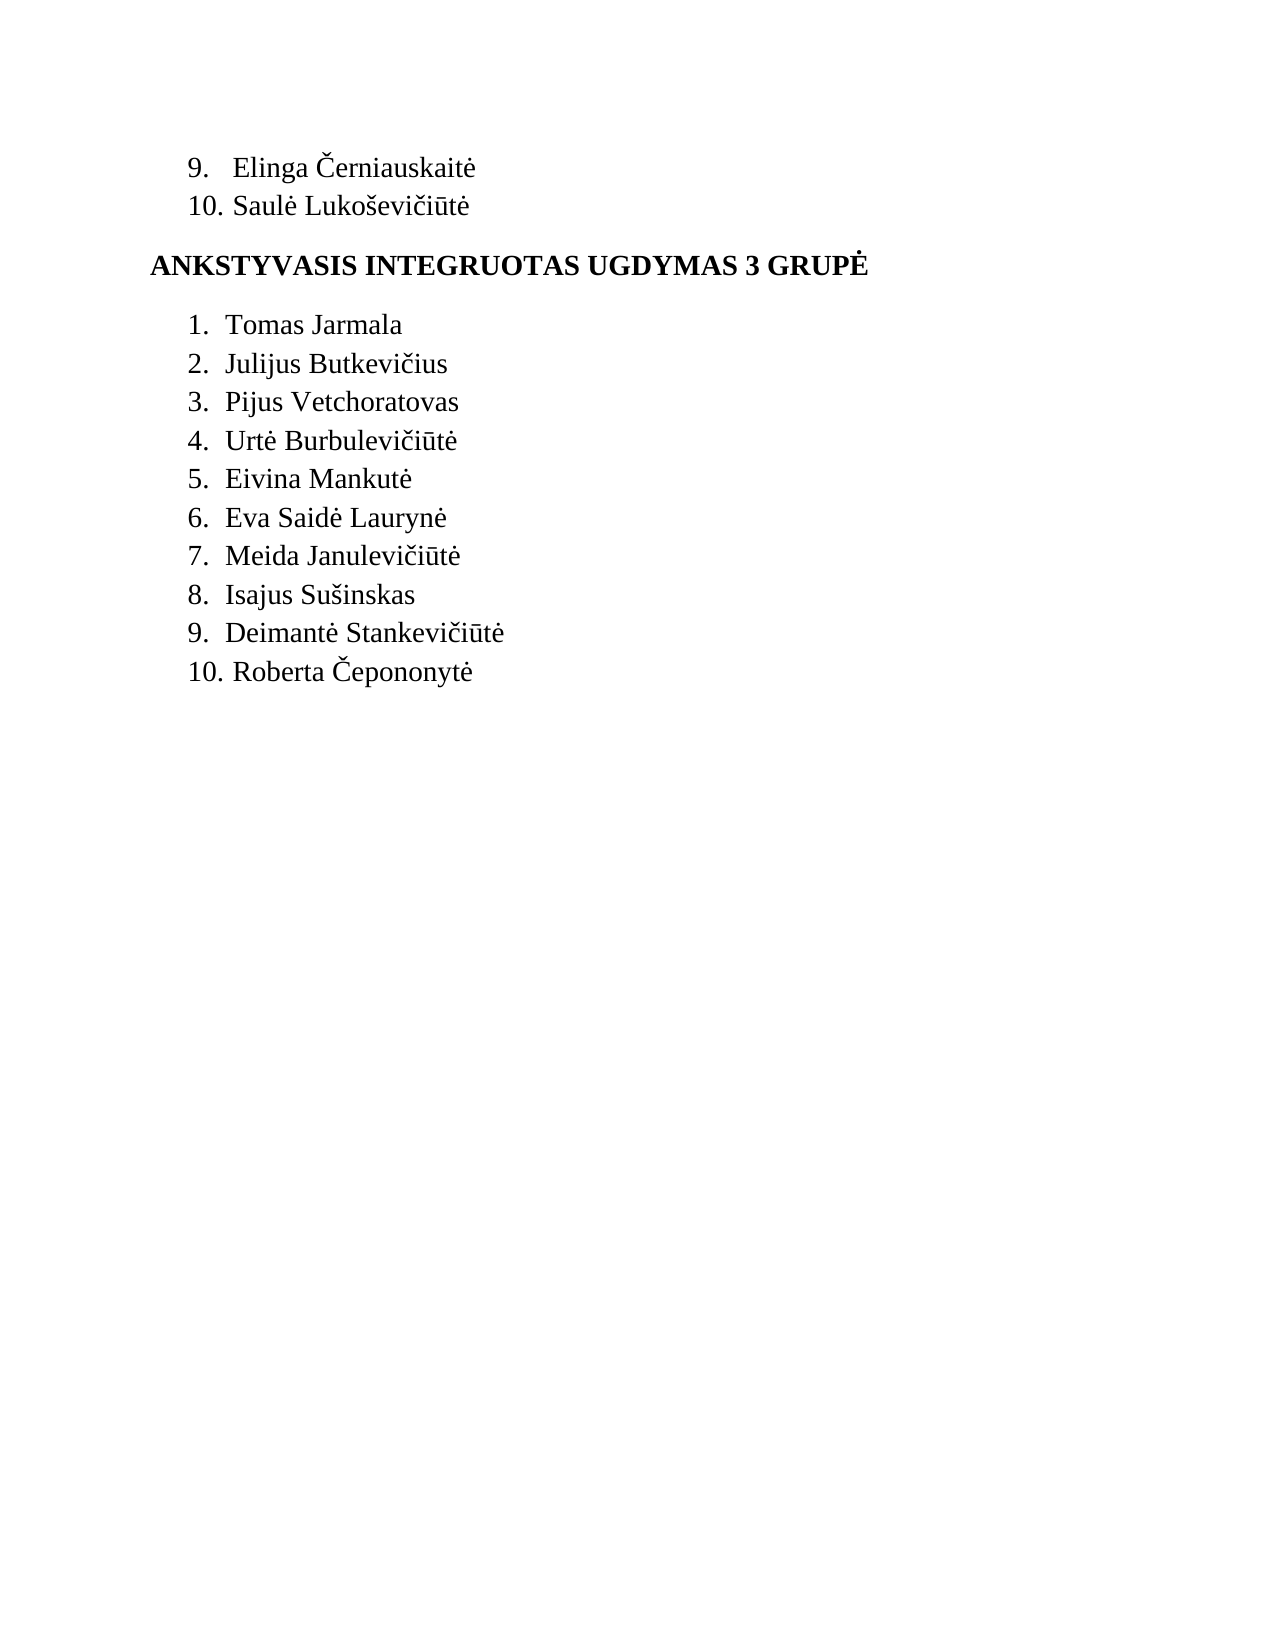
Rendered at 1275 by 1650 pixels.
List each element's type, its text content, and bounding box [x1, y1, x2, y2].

list Deimantė Stankevičiūtė [187, 616, 1125, 649]
list Pijus Vetchoratovas [187, 384, 1125, 418]
list Urtė Burbulevičiūtė [187, 423, 1125, 456]
list Saulė Lukoševičiūtė [187, 188, 1125, 222]
list Tomas Jarmala [187, 307, 1125, 341]
list Meida Janulevičiūtė [187, 538, 1125, 572]
list Julijus Butkevičius [187, 346, 1125, 379]
list Isajus Sušinskas [187, 577, 1125, 611]
list Eivina Mankutė [187, 461, 1125, 495]
list Eva Saidė Laurynė [187, 500, 1125, 533]
list Elinga Černiauskaitė [187, 150, 1125, 183]
text ANKSTYVASIS INTEGRUOTAS UGDYMAS 3 GRUPĖ [150, 248, 1125, 281]
list Roberta Čepononytė [187, 654, 1125, 688]
